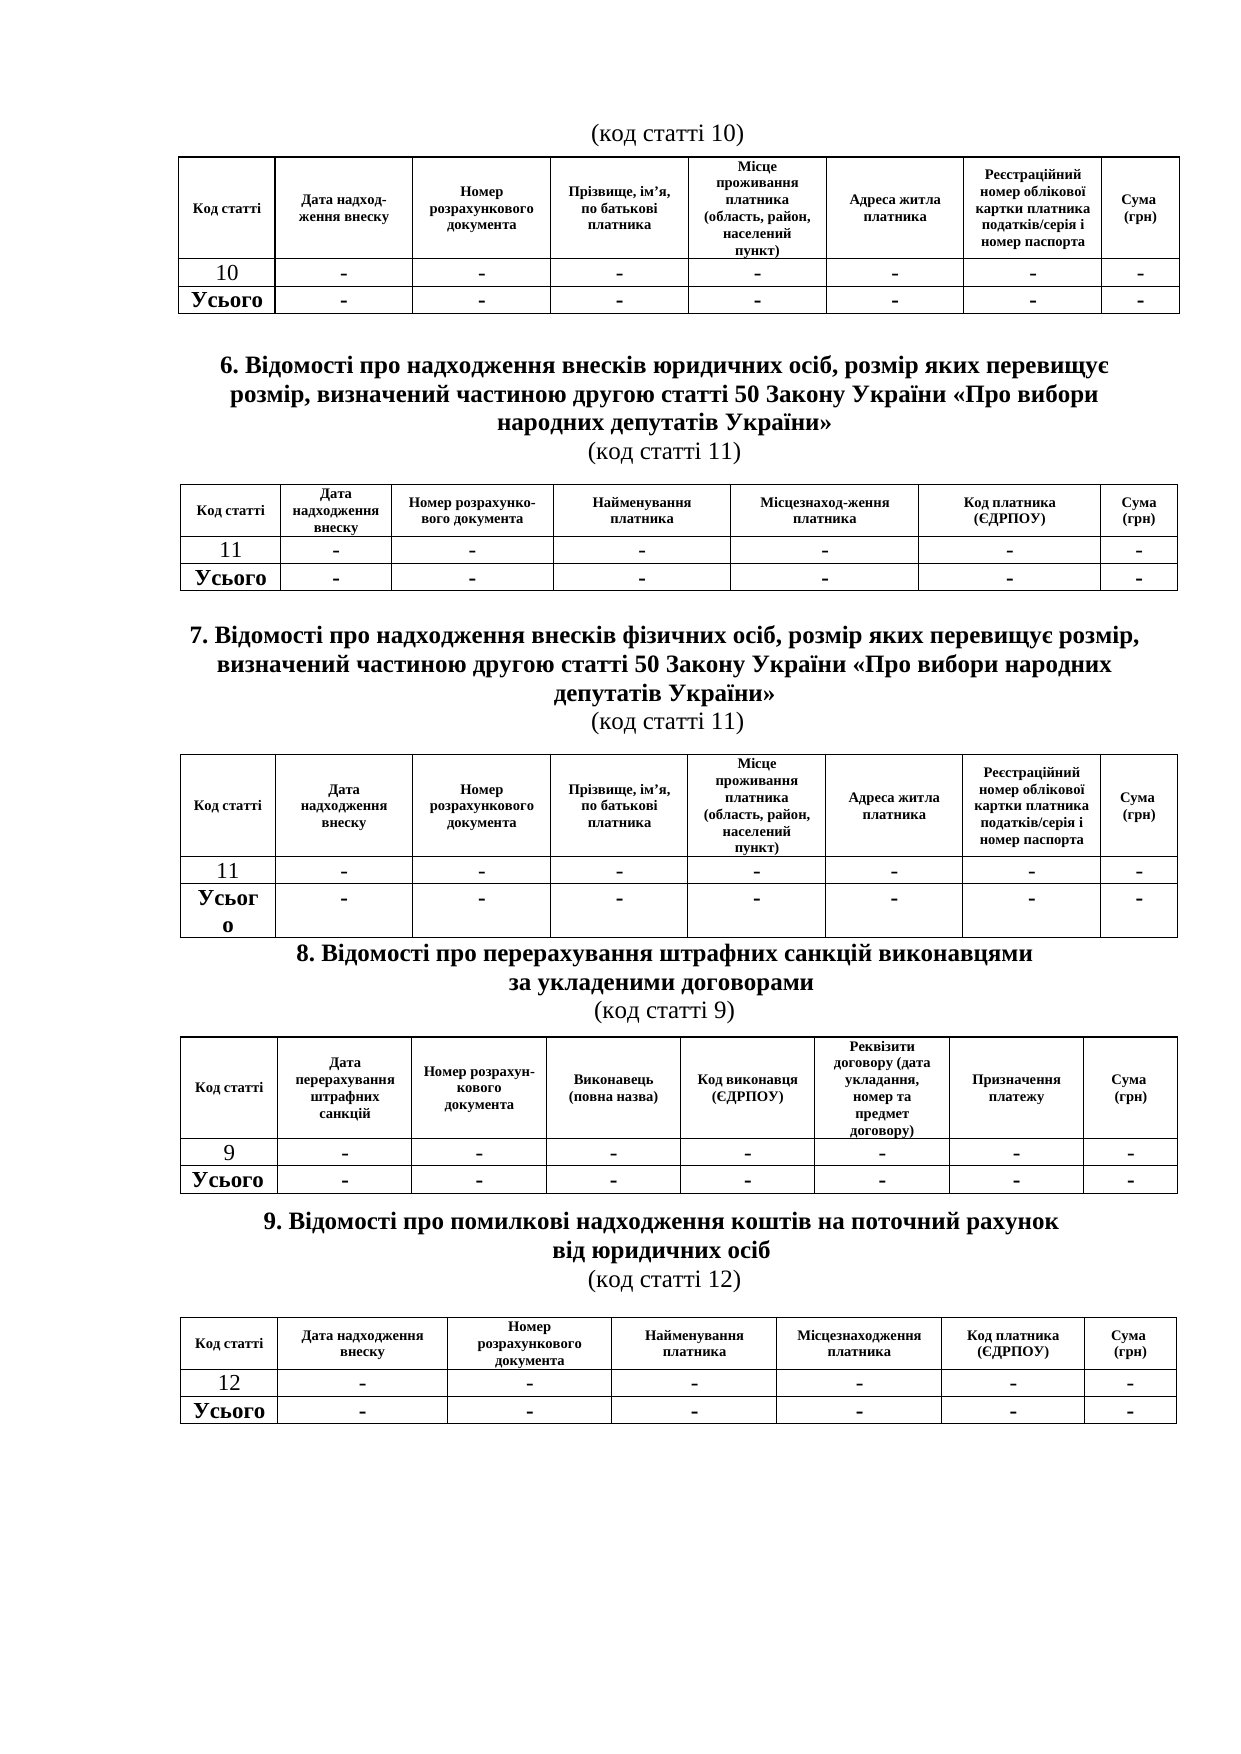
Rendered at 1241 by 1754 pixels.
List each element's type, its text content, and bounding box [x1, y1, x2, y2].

table_cell - [392, 564, 553, 590]
table_cell - [777, 1397, 941, 1423]
table_header Код статті [181, 1318, 277, 1368]
table_cell - [688, 857, 825, 883]
table_cell - [1085, 1370, 1176, 1396]
table_cell - [1102, 287, 1179, 313]
table_cell - [688, 884, 825, 937]
table_cell - [731, 537, 918, 563]
table_header Дата надход-ження внеску [276, 158, 412, 258]
table_header Місце проживання платника (область, район, населений пункт) [689, 158, 826, 258]
table_cell - [1101, 884, 1177, 937]
table_header Дата надходження внеску [281, 485, 391, 536]
table_header Номер розрахункового документа [448, 1318, 611, 1368]
table_cell - [1101, 857, 1177, 883]
text 6. Відомості про надходження внесків юридичних осіб, розмір яких перевищує розмір, визначений частиною другою статті 50 Закону України «Про вибори народних депутатів України» [177, 350, 1152, 436]
table_header Код виконавця (ЄДРПОУ) [681, 1038, 814, 1138]
text (код статті 11) [177, 706, 1152, 735]
table_cell - [413, 259, 550, 286]
table_cell - [1084, 1166, 1177, 1193]
table_cell - [554, 564, 730, 590]
table_header Адреса житла платника [827, 158, 963, 258]
table_cell - [392, 537, 553, 563]
table_header Номер розрахункового документа [413, 755, 550, 856]
table_cell - [964, 259, 1101, 286]
table_header Код статті [181, 1038, 277, 1138]
table_cell - [919, 564, 1100, 590]
table_header Реєстраційний номер облікової картки платника податків/серія і номер паспорта [964, 158, 1101, 258]
table_header Місце проживання платника (область, район, населений пункт) [688, 755, 825, 856]
table_header Найменування платника [554, 485, 730, 536]
table_cell - [919, 537, 1100, 563]
table_cell - [777, 1370, 941, 1396]
table_header Місцезнаход-ження платника [731, 485, 918, 536]
table_cell - [950, 1139, 1083, 1165]
table_cell - [827, 259, 963, 286]
table_header Сума (грн) [1101, 755, 1177, 856]
text (код статті 11) [177, 436, 1152, 465]
table_cell - [551, 287, 688, 313]
table_cell - [612, 1370, 776, 1396]
table_cell - [276, 259, 412, 286]
table_header Прізвище, ім’я, по батькові платника [551, 755, 687, 856]
table_cell - [815, 1166, 949, 1193]
table_cell - [1085, 1397, 1176, 1423]
table_cell Усього [181, 1397, 277, 1423]
table_cell - [689, 259, 826, 286]
table_cell 11 [181, 857, 275, 883]
table_cell - [281, 564, 391, 590]
table_cell - [412, 1166, 546, 1193]
table_header Призначення платежу [950, 1038, 1083, 1138]
table_cell - [551, 884, 687, 937]
table_cell - [278, 1139, 411, 1165]
table_header Номер розрахун- кового документа [412, 1038, 546, 1138]
table_header Виконавець (повна назва) [547, 1038, 680, 1138]
table_cell - [413, 884, 550, 937]
table_cell - [276, 857, 412, 883]
table_cell 12 [181, 1370, 277, 1396]
table_cell - [448, 1370, 611, 1396]
table_cell - [1084, 1139, 1177, 1165]
table_cell - [1101, 537, 1177, 563]
table_cell - [448, 1397, 611, 1423]
table_cell - [276, 884, 412, 937]
table_cell Усього [181, 884, 275, 937]
table_cell - [963, 857, 1100, 883]
table_cell Усього [181, 1166, 277, 1193]
table_cell - [942, 1370, 1084, 1396]
table_cell - [276, 287, 412, 313]
table_cell 9 [181, 1139, 277, 1165]
table_header Реєстраційний номер облікової картки платника податків/серія і номер паспорта [963, 755, 1100, 856]
table_cell - [964, 287, 1101, 313]
text 8. Відомості про перерахування штрафних санкцій виконавцями за укладеними договорами (код статті 9) [177, 938, 1152, 1024]
table_cell - [689, 287, 826, 313]
table_cell - [942, 1397, 1084, 1423]
table_cell - [963, 884, 1100, 937]
table_header Номер розрахунко-вого документа [392, 485, 553, 536]
table_cell - [612, 1397, 776, 1423]
table_cell - [278, 1397, 447, 1423]
table_header Номер розрахункового документа [413, 158, 550, 258]
table_header Реквізити договору (дата укладання, номер та предмет договору) [815, 1038, 949, 1138]
table_cell 10 [179, 259, 274, 286]
table_header Код статті [181, 755, 275, 856]
table_header Дата надходження внеску [276, 755, 412, 856]
table_header Дата перерахування штрафних санкцій [278, 1038, 411, 1138]
table_cell - [1102, 259, 1179, 286]
table_cell - [826, 857, 962, 883]
table_header Сума (грн) [1085, 1318, 1176, 1368]
table_cell - [731, 564, 918, 590]
table_cell - [278, 1370, 447, 1396]
table_cell - [278, 1166, 411, 1193]
table_cell - [826, 884, 962, 937]
table_cell - [551, 259, 688, 286]
table_cell - [681, 1166, 814, 1193]
table_cell - [413, 287, 550, 313]
table_cell - [554, 537, 730, 563]
text 9. Відомості про помилкові надходження коштів на поточний рахунок від юридичних осіб (код статті 12) [177, 1206, 1152, 1293]
table_cell - [827, 287, 963, 313]
table_cell - [681, 1139, 814, 1165]
table_header Код платника (ЄДРПОУ) [919, 485, 1100, 536]
table_header Код платника (ЄДРПОУ) [942, 1318, 1084, 1368]
table_cell - [547, 1139, 680, 1165]
table_cell - [1101, 564, 1177, 590]
table_cell - [950, 1166, 1083, 1193]
table_cell - [551, 857, 687, 883]
table_cell - [815, 1139, 949, 1165]
table_cell Усього [181, 564, 280, 590]
table_header Місцезнаходження платника [777, 1318, 941, 1368]
table_header Дата надходження внеску [278, 1318, 447, 1368]
table_header Код статті [179, 158, 274, 258]
table_cell Усього [179, 287, 274, 313]
table_header Сума (грн) [1101, 485, 1177, 536]
table_cell - [547, 1166, 680, 1193]
table_header Прізвище, ім’я, по батькові платника [551, 158, 688, 258]
table_header Код статті [181, 485, 280, 536]
table_header Сума (грн) [1102, 158, 1179, 258]
table_cell - [413, 857, 550, 883]
text 7. Відомості про надходження внесків фізичних осіб, розмір яких перевищує розмір, визначений частиною другою статті 50 Закону України «Про вибори народних депутатів України» [177, 620, 1152, 706]
table_cell 11 [181, 537, 280, 563]
table_cell - [412, 1139, 546, 1165]
table_header Найменування платника [612, 1318, 776, 1368]
text (код статті 10) [177, 118, 1152, 147]
table_cell - [281, 537, 391, 563]
table_header Адреса житла платника [826, 755, 962, 856]
table_header Сума (грн) [1084, 1038, 1177, 1138]
